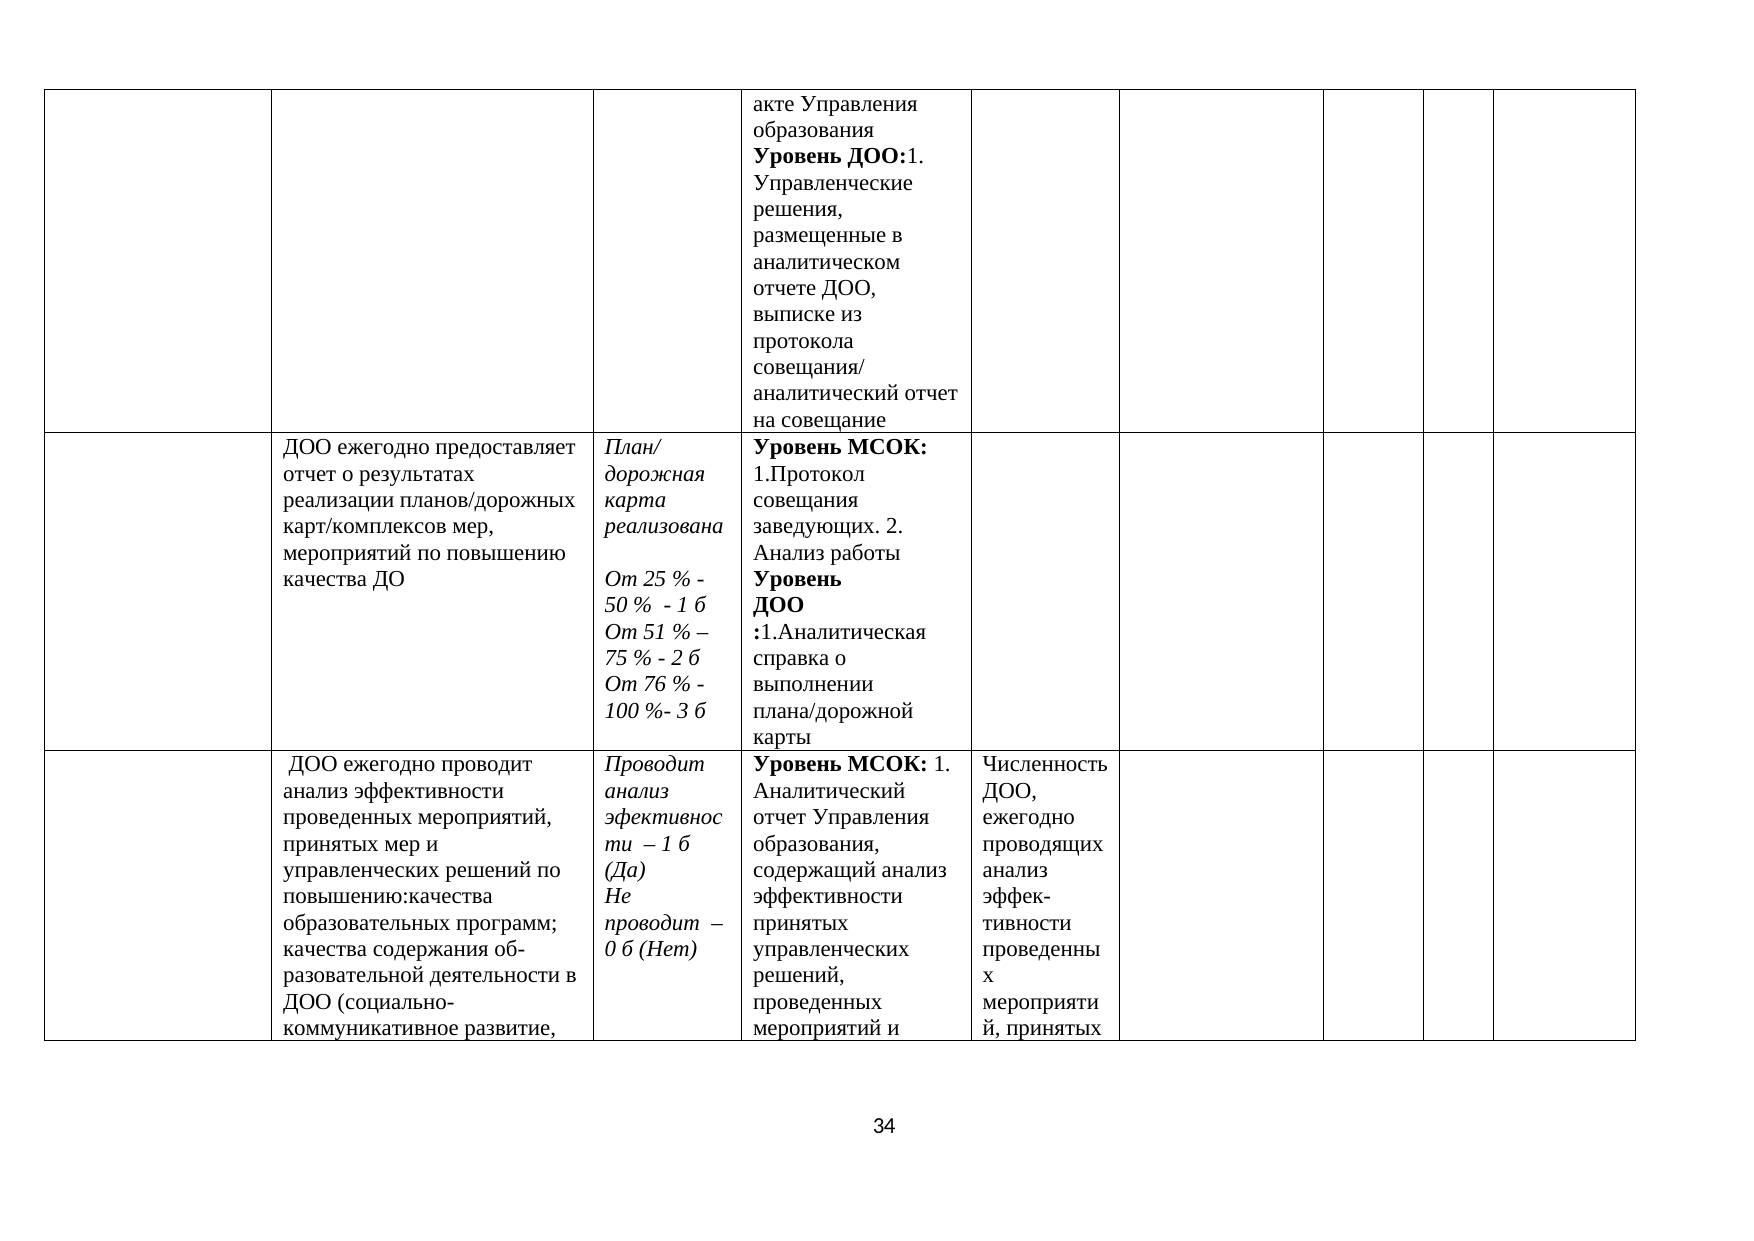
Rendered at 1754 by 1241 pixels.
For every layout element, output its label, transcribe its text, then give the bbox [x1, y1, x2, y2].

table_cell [742, 751, 971, 1040]
table_cell План/дорожная карта реализована От 25 % - 50 % - 1 б От 51 % – 75 % - 2 б От 76 % - 100 %- 3 б [594, 433, 741, 749]
table_cell [45, 433, 271, 749]
table_cell [1494, 90, 1635, 432]
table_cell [972, 751, 1119, 1040]
table_cell [1120, 751, 1323, 1040]
table_cell [1120, 433, 1323, 749]
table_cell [594, 751, 741, 1040]
table_cell [1424, 433, 1493, 749]
table_cell [1494, 751, 1635, 1040]
table_cell [45, 90, 271, 432]
table_cell [1324, 751, 1423, 1040]
table_cell [1494, 433, 1635, 749]
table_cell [594, 90, 741, 432]
table_cell [1324, 90, 1423, 432]
table_cell ДОО ежегодно предоставляет отчет о результатах реализации планов/дорожных карт/комплексов мер, мероприятий по повышению качества ДО [272, 433, 593, 749]
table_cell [272, 751, 593, 1040]
table_cell [972, 90, 1119, 432]
table_cell [972, 433, 1119, 749]
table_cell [742, 90, 971, 432]
table_cell [45, 751, 271, 1040]
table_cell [272, 90, 593, 432]
table_cell Уровень МСОК: 1.Протокол совещания заведующих. 2. Анализ работы Уровень ДОО:1.Аналитическая справка о выполнении плана/дорожной карты [742, 433, 971, 749]
table_cell [1424, 90, 1493, 432]
table_cell [1120, 90, 1323, 432]
table_cell [1324, 433, 1423, 749]
table_cell [1424, 751, 1493, 1040]
